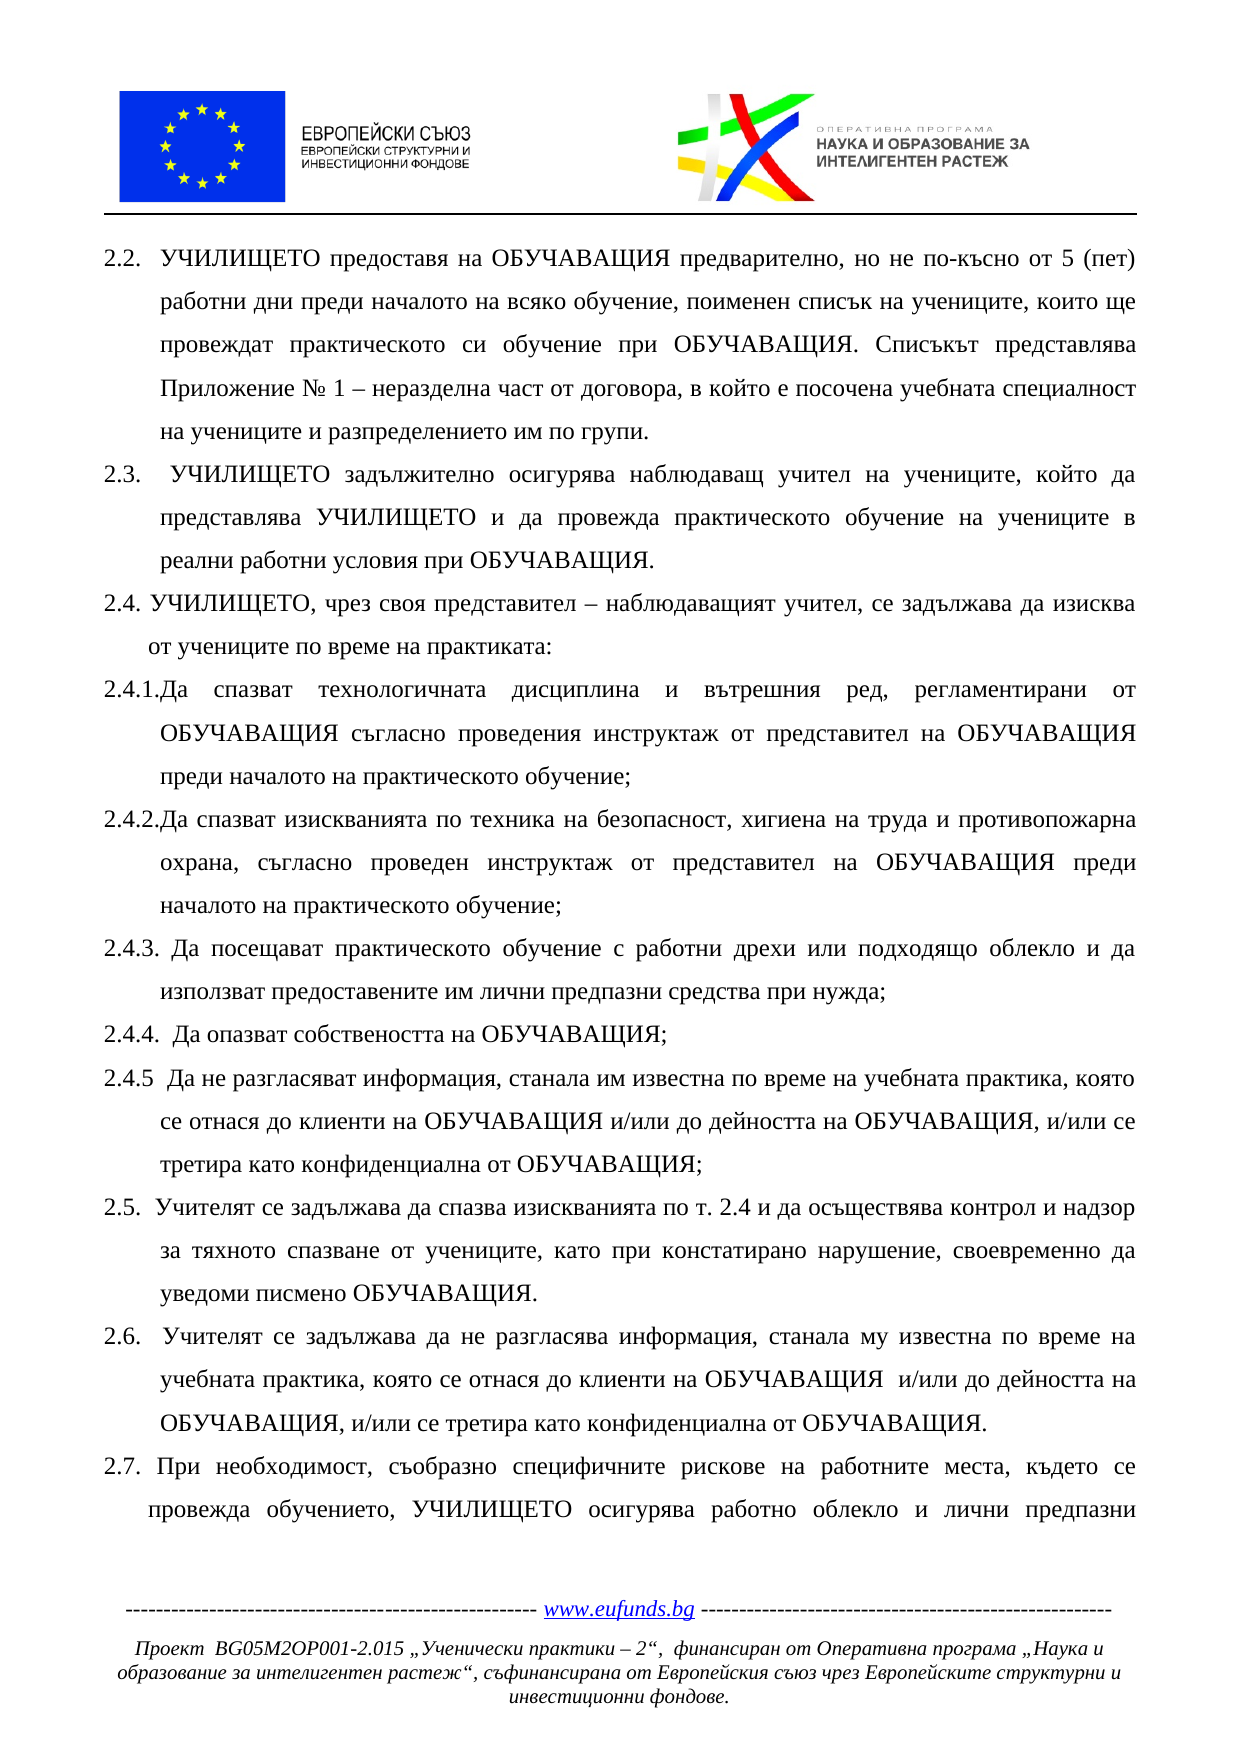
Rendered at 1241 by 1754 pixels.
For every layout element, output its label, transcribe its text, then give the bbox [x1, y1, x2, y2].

text 2.5. Учителят се задължава да спазва изискванията по т. 2.4 и да осъществява контрол и надзор за тяхното спазване от учениците, като при констатирано нарушение, своевременно да уведоми писмено ОБУЧАВАЩИЯ. [103, 1192, 1137, 1307]
picture [103, 73, 510, 211]
picture [663, 74, 1049, 211]
text 2.2. УЧИЛИЩЕТО предоставя на ОБУЧАВАЩИЯ предварително, но не по-късно от 5 (пет) работни дни преди началото на всяко обучение, поименен списък на учениците, които ще провеждат практическото си обучение при ОБУЧАВАЩИЯ. Списъкът представлява Приложение № 1 – неразделна част от договора, в който е посочена учебната специалност на учениците и разпределението им по групи. [103, 243, 1137, 444]
text 2.6. Учителят се задължава да не разгласява информация, станала му известна по време на учебната практика, която се отнася до клиенти на ОБУЧАВАЩИЯ и/или до дейността на ОБУЧАВАЩИЯ, и/или се третира като конфиденциална от ОБУЧАВАЩИЯ. [103, 1321, 1137, 1436]
text 2.4.3. Да посещават практическото обучение с работни дрехи или подходящо облекло и да използват предоставените им лични предпазни средства при нужда; [103, 933, 1137, 1005]
text 2.4.5 Да не разгласяват информация, станала им известна по време на учебната практика, която се отнася до клиенти на ОБУЧАВАЩИЯ и/или до дейността на ОБУЧАВАЩИЯ, и/или се третира като конфиденциална от ОБУЧАВАЩИЯ; [103, 1063, 1137, 1178]
text 2.4.1.Да спазват технологичната дисциплина и вътрешния ред, регламентирани от ОБУЧАВАЩИЯ съгласно проведения инструктаж от представител на ОБУЧАВАЩИЯ преди началото на практическото обучение; [103, 674, 1137, 789]
text 2.4.4. Да опазват собствеността на ОБУЧАВАЩИЯ; [103, 1019, 1137, 1048]
text 2.3. УЧИЛИЩЕТО задължително осигурява наблюдаващ учител на учениците, който да представлява УЧИЛИЩЕТО и да провежда практическото обучение на учениците в реални работни условия при ОБУЧАВАЩИЯ. [103, 459, 1137, 574]
text 2.4.2.Да спазват изискванията по техника на безопасност, хигиена на труда и противопожарна охрана, съгласно проведен инструктаж от представител на ОБУЧАВАЩИЯ преди началото на практическото обучение; [103, 804, 1137, 919]
text 2.4. УЧИЛИЩЕТО, чрез своя представител – наблюдаващият учител, се задължава да изисква от учениците по време на практиката: [103, 588, 1137, 660]
